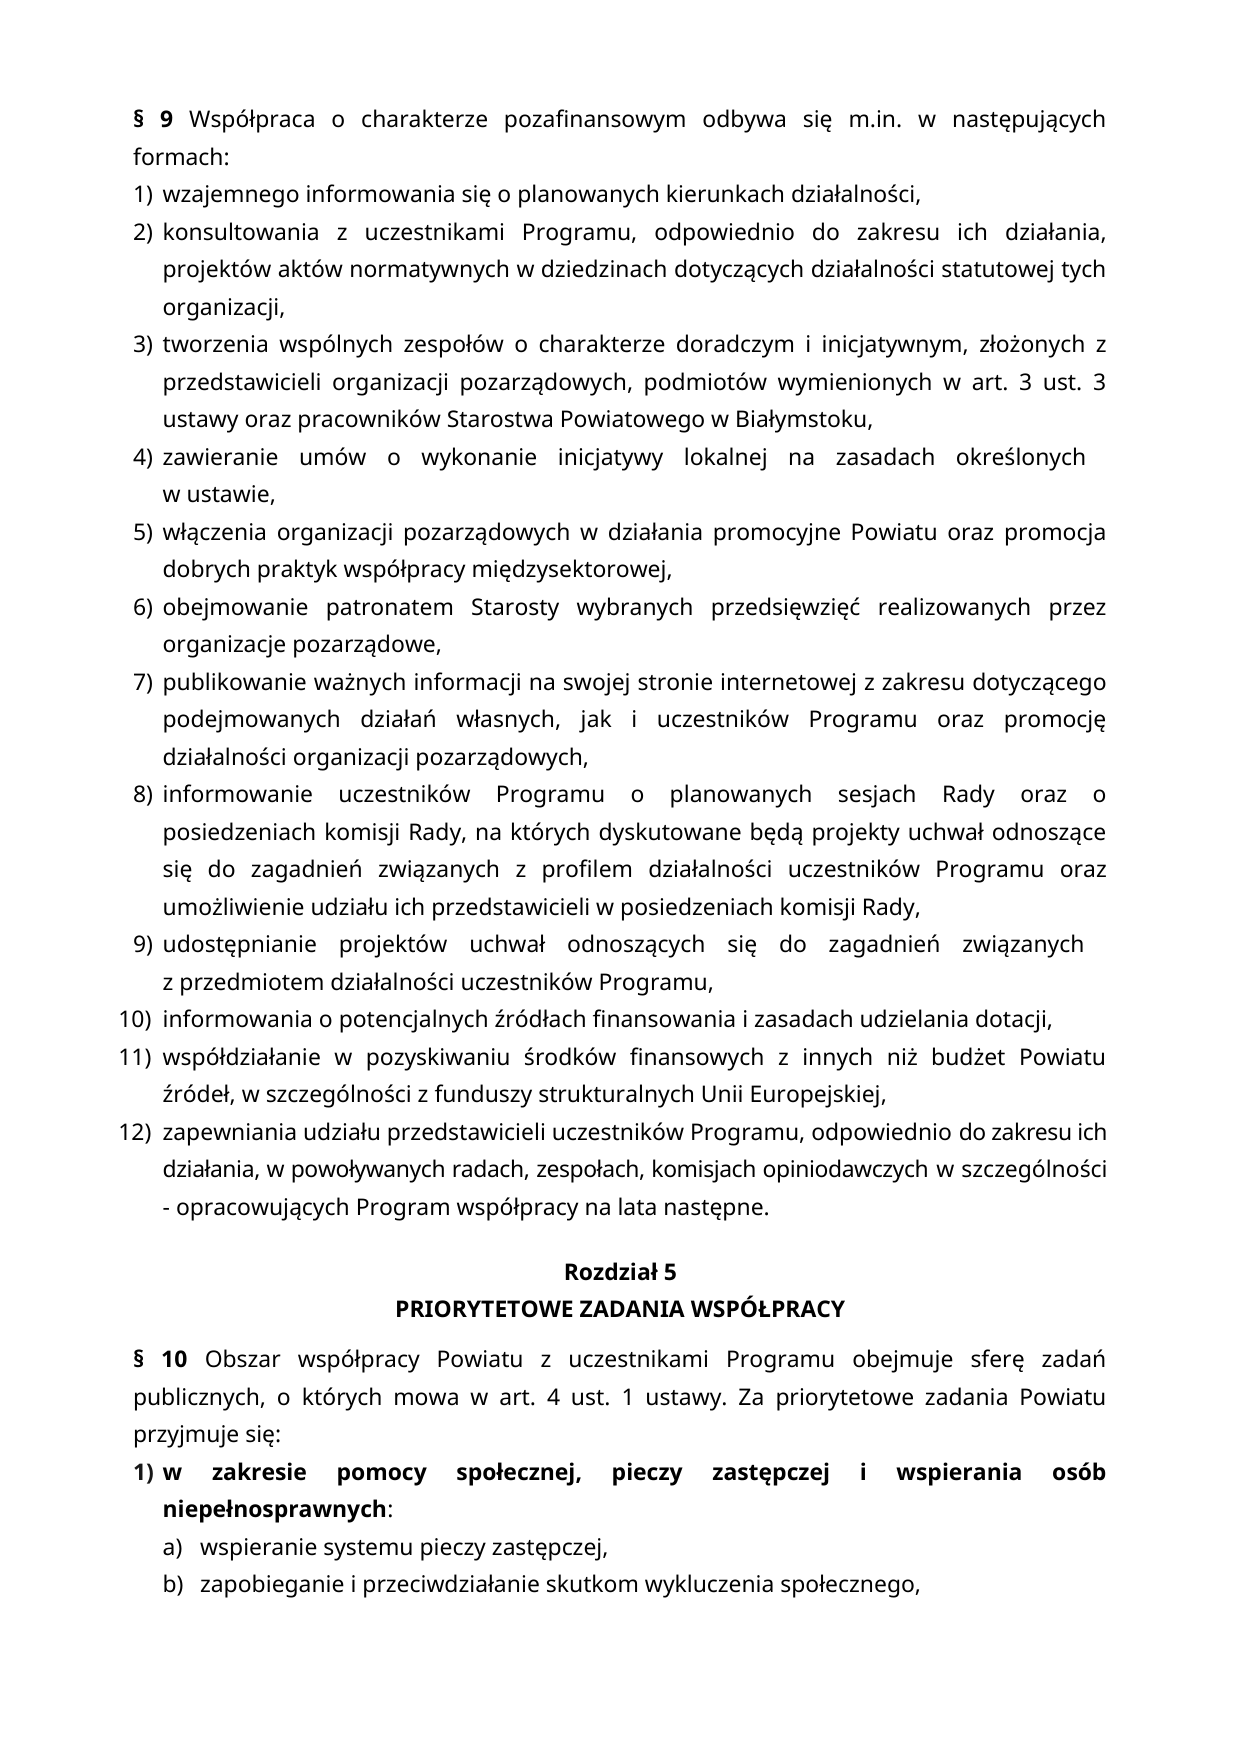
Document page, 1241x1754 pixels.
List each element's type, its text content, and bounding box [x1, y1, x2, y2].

text Rozdział 5 [133, 1256, 1107, 1287]
list obejmowanie patronatem Starosty wybranych przedsięwzięć realizowanych przez organizacje pozarządowe, [133, 591, 1107, 660]
list tworzenia wspólnych zespołów o charakterze doradczym i inicjatywnym, złożonych z przedstawicieli organizacji pozarządowych, podmiotów wymienionych w art. 3 ust. 3 ustawy oraz pracowników Starostwa Powiatowego w Białymstoku, [133, 328, 1107, 435]
list współdziałanie w pozyskiwaniu środków finansowych z innych niż budżet Powiatu źródeł, w szczególności z funduszy strukturalnych Unii Europejskiej, [118, 1041, 1107, 1110]
list zawieranie umów o wykonanie inicjatywy lokalnej na zasadach określonych w ustawie, [133, 441, 1107, 510]
list informowania o potencjalnych źródłach finansowania i zasadach udzielania dotacji, [118, 1003, 1107, 1035]
list wzajemnego informowania się o planowanych kierunkach działalności, [133, 178, 1107, 210]
list zapewniania udziału przedstawicieli uczestników Programu, odpowiednio do zakresu ich działania, w powoływanych radach, zespołach, komisjach opiniodawczych w szczególności - opracowujących Program współpracy na lata następne. [118, 1116, 1107, 1222]
list informowanie uczestników Programu o planowanych sesjach Rady oraz o posiedzeniach komisji Rady, na których dyskutowane będą projekty uchwał odnoszące się do zagadnień związanych z profilem działalności uczestników Programu oraz umożliwienie udziału ich przedstawicieli w posiedzeniach komisji Rady, [133, 778, 1107, 922]
list w zakresie pomocy społecznej, pieczy zastępczej i wspierania osób niepełnosprawnych: [133, 1456, 1107, 1524]
list publikowanie ważnych informacji na swojej stronie internetowej z zakresu dotyczącego podejmowanych działań własnych, jak i uczestników Programu oraz promocję działalności organizacji pozarządowych, [133, 666, 1107, 772]
text § 10 Obszar współpracy Powiatu z uczestnikami Programu obejmuje sferę zadań publicznych, o których mowa w art. 4 ust. 1 ustawy. Za priorytetowe zadania Powiatu przyjmuje się: [133, 1343, 1107, 1449]
text § 9 Współpraca o charakterze pozafinansowym odbywa się m.in. w następujących formach: [133, 103, 1107, 172]
list udostępnianie projektów uchwał odnoszących się do zagadnień związanych z przedmiotem działalności uczestników Programu, [133, 928, 1107, 997]
list włączenia organizacji pozarządowych w działania promocyjne Powiatu oraz promocja dobrych praktyk współpracy międzysektorowej, [133, 516, 1107, 585]
list zapobieganie i przeciwdziałanie skutkom wykluczenia społecznego, [133, 1568, 1107, 1599]
text PRIORYTETOWE ZADANIA WSPÓŁPRACY [133, 1293, 1107, 1324]
list wspieranie systemu pieczy zastępczej, [133, 1531, 1107, 1562]
list konsultowania z uczestnikami Programu, odpowiednio do zakresu ich działania, projektów aktów normatywnych w dziedzinach dotyczących działalności statutowej tych organizacji, [133, 216, 1107, 322]
